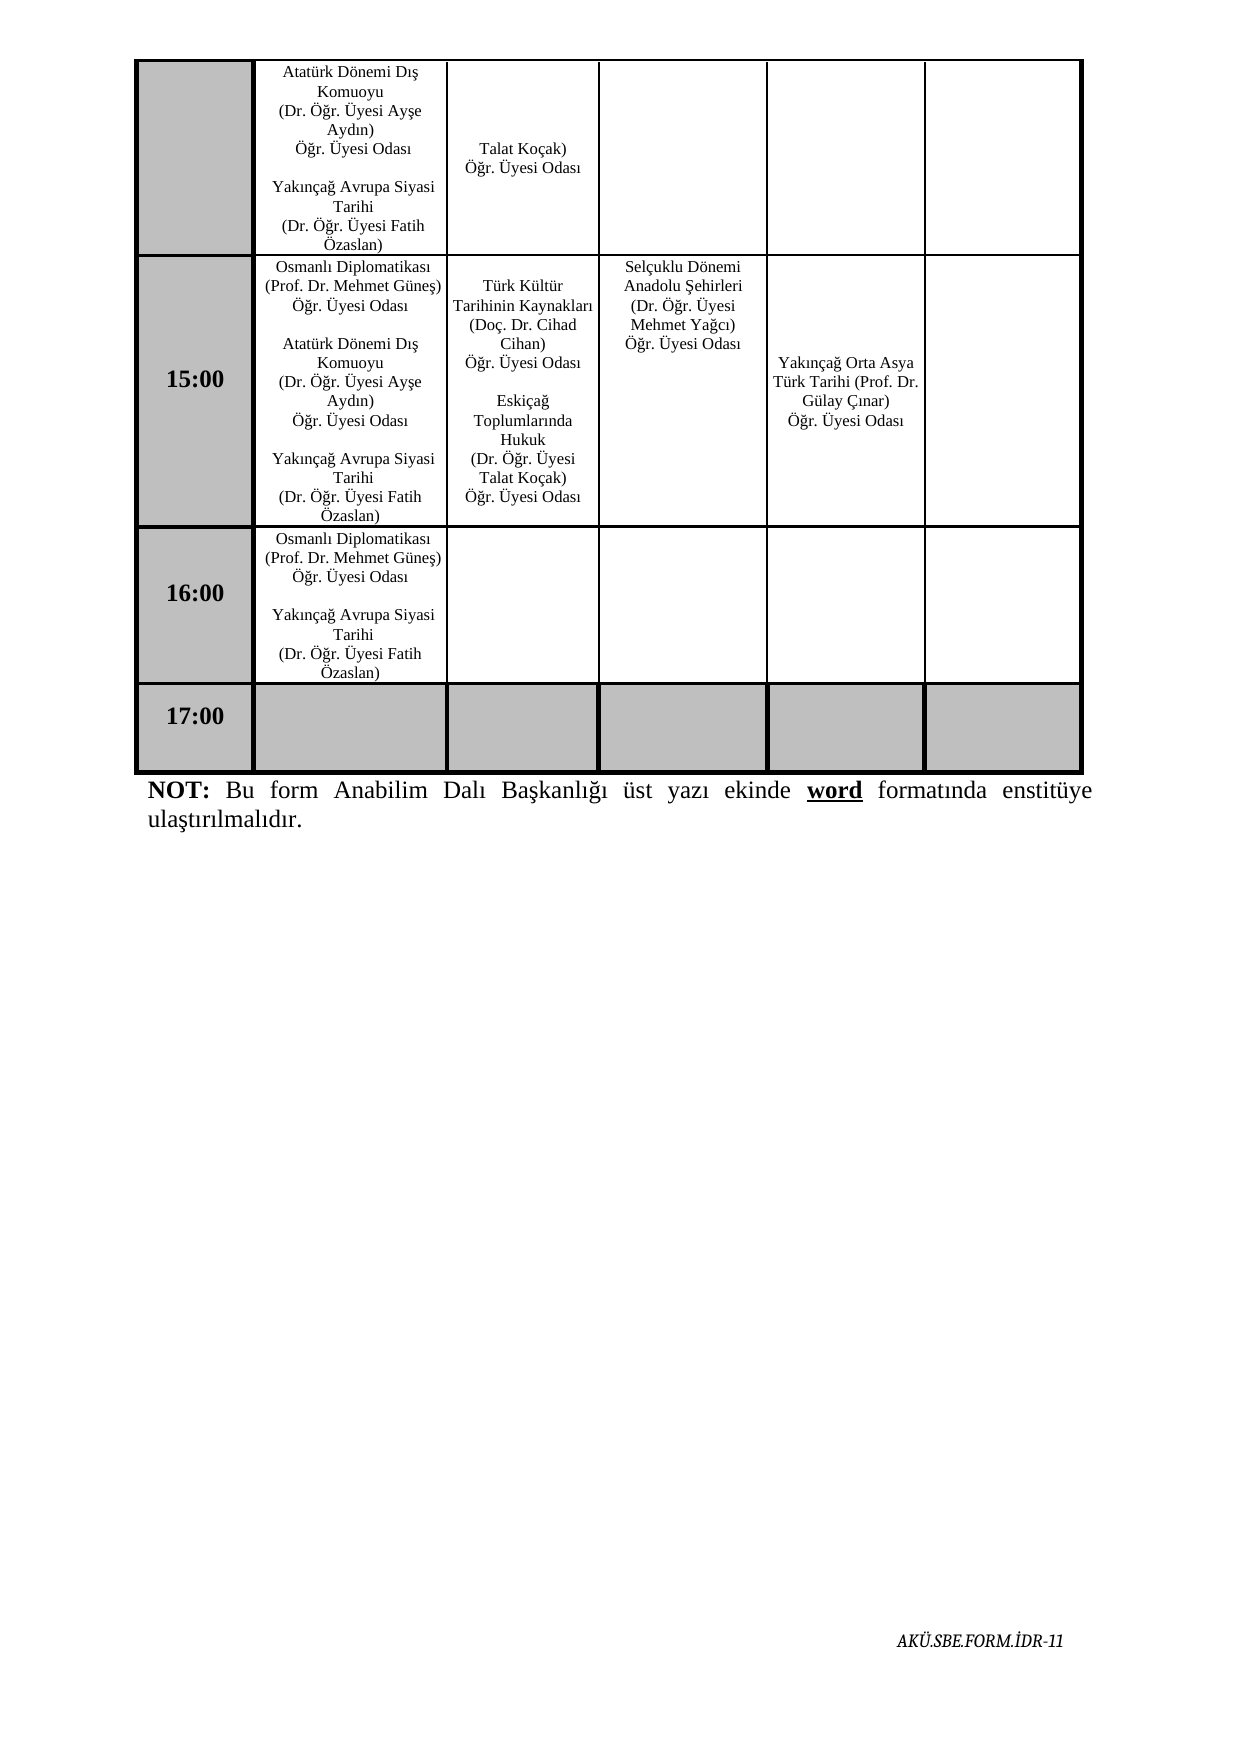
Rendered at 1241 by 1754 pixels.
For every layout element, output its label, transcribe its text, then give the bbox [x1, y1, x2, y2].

table_cell 16:00 [139, 529, 251, 682]
table_cell [256, 685, 445, 770]
table_cell [925, 61, 1079, 254]
table_cell Yakınçağ Orta Asya Türk Tarihi (Prof. Dr. Gülay Çınar) Öğr. Üyesi Odası [768, 256, 924, 525]
table_cell [601, 685, 765, 770]
table_cell Türk Kültür Tarihinin Kaynakları (Doç. Dr. Cihad Cihan) Öğr. Üyesi Odası Eskiçağ Toplumlarında Hukuk (Dr. Öğr. Üyesi Talat Koçak) Öğr. Üyesi Odası [448, 256, 598, 525]
table_cell [926, 528, 1079, 682]
table_cell [600, 528, 766, 682]
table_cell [256, 61, 447, 254]
table_cell [448, 528, 598, 682]
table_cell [599, 61, 767, 254]
table_cell Selçuklu Dönemi Anadolu Şehirleri (Dr. Öğr. Üyesi Mehmet Yağcı) Öğr. Üyesi Odası [600, 256, 766, 525]
table_cell [449, 685, 596, 770]
table_cell 14:00 [139, 62, 251, 254]
table_cell 17:00 [139, 685, 251, 770]
table_cell [927, 685, 1079, 770]
table_cell Osmanlı Diplomatikası (Prof. Dr. Mehmet Güneş) Öğr. Üyesi Odası Yakınçağ Avrupa Siyasi Tarihi (Dr. Öğr. Üyesi Fatih Özaslan) [256, 528, 446, 682]
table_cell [447, 61, 598, 254]
table_cell Osmanlı Diplomatikası (Prof. Dr. Mehmet Güneş) Öğr. Üyesi Odası Atatürk Dönemi Dış Komuoyu (Dr. Öğr. Üyesi Ayşe Aydın) Öğr. Üyesi Odası Yakınçağ Avrupa Siyasi Tarihi (Dr. Öğr. Üyesi Fatih Özaslan) [256, 256, 446, 525]
table_cell [768, 528, 924, 682]
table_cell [767, 61, 924, 254]
table_cell [770, 685, 922, 770]
table_cell [926, 256, 1079, 525]
table_cell 15:00 [139, 257, 251, 525]
title NOT: Bu form Anabilim Dalı Başkanlığı üst yazı ekinde word formatında enstitüye ulaştırılmalıdır. [148, 775, 1093, 833]
